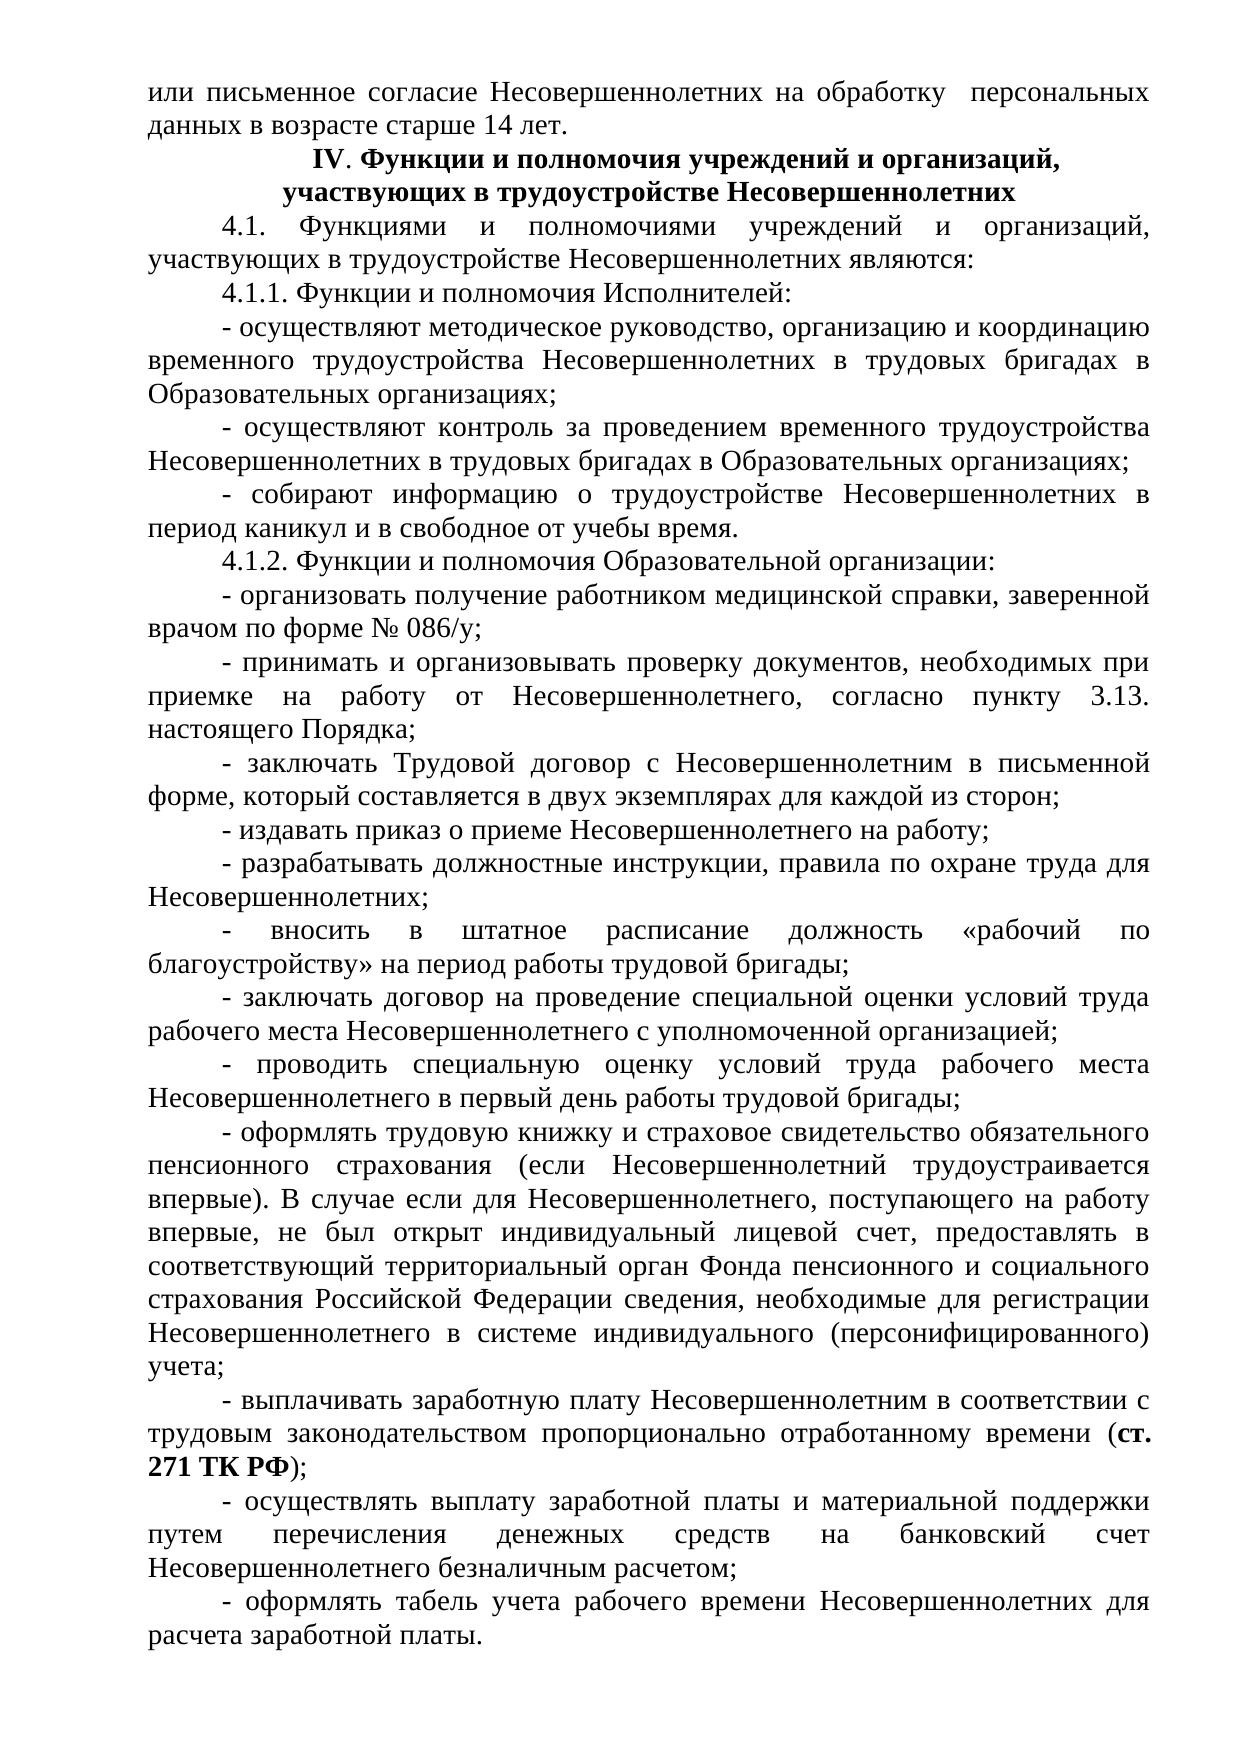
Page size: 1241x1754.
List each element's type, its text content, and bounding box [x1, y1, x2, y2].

text 4.1.1. Функции и полномочия Исполнителей: [148, 275, 1152, 309]
text - заключать Трудовой договор с Несовершеннолетним в письменной форме, который составляется в двух экземплярах для каждой из сторон; [148, 745, 1152, 812]
list - выплачивать заработную плату Несовершеннолетним в соответствии с трудовым законодательством пропорционально отработанному времени (ст. 271 ТК РФ); [148, 1382, 1152, 1483]
text 4.1. Функциями и полномочиями учреждений и организаций, участвующих в трудоустройстве Несовершеннолетних являются: [148, 208, 1152, 275]
text - осуществляют методическое руководство, организацию и координацию временного трудоустройства Несовершеннолетних в трудовых бригадах в Образовательных организациях; [148, 309, 1152, 409]
text - организовать получение работником медицинской справки, заверенной врачом по форме № 086/у; [148, 577, 1152, 644]
text - вносить в штатное расписание должность «рабочий по благоустройству» на период работы трудовой бригады; [148, 912, 1152, 979]
text - принимать и организовывать проверку документов, необходимых при приемке на работу от Несовершеннолетнего, согласно пункту 3.13. настоящего Порядка; [148, 644, 1152, 745]
list - осуществлять выплату заработной платы и материальной поддержки путем перечисления денежных средств на банковский счет Несовершеннолетнего безналичным расчетом; [148, 1483, 1152, 1583]
text - проводить специальную оценку условий труда рабочего места Несовершеннолетнего в первый день работы трудовой бригады; [148, 1047, 1152, 1114]
text IV. Функции и полномочия учреждений и организаций, участвующих в трудоустройстве Несовершеннолетних [148, 141, 1152, 208]
text - заключать договор на проведение специальной оценки условий труда рабочего места Несовершеннолетнего с уполномоченной организацией; [148, 979, 1152, 1047]
list - осуществляют контроль за проведением временного трудоустройства Несовершеннолетних в трудовых бригадах в Образовательных организациях; [148, 409, 1152, 476]
text - издавать приказ о приеме Несовершеннолетнего на работу; [148, 812, 1152, 845]
text - оформлять трудовую книжку и страховое свидетельство обязательного пенсионного страхования (если Несовершеннолетний трудоустраивается впервые). В случае если для Несовершеннолетнего, поступающего на работу впервые, не был открыт индивидуальный лицевой счет, предоставлять в соответствующий территориальный орган Фонда пенсионного и социального страхования Российской Федерации сведения, необходимые для регистрации Несовершеннолетнего в системе индивидуального (персонифицированного) учета; [148, 1114, 1152, 1382]
list - оформлять табель учета рабочего времени Несовершеннолетних для расчета заработной платы. [148, 1583, 1152, 1650]
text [148, 74, 1152, 141]
text - собирают информацию о трудоустройстве Несовершеннолетних в период каникул и в свободное от учебы время. [148, 476, 1152, 543]
text - разрабатывать должностные инструкции, правила по охране труда для Несовершеннолетних; [148, 845, 1152, 912]
text 4.1.2. Функции и полномочия Образовательной организации: [148, 543, 1152, 577]
